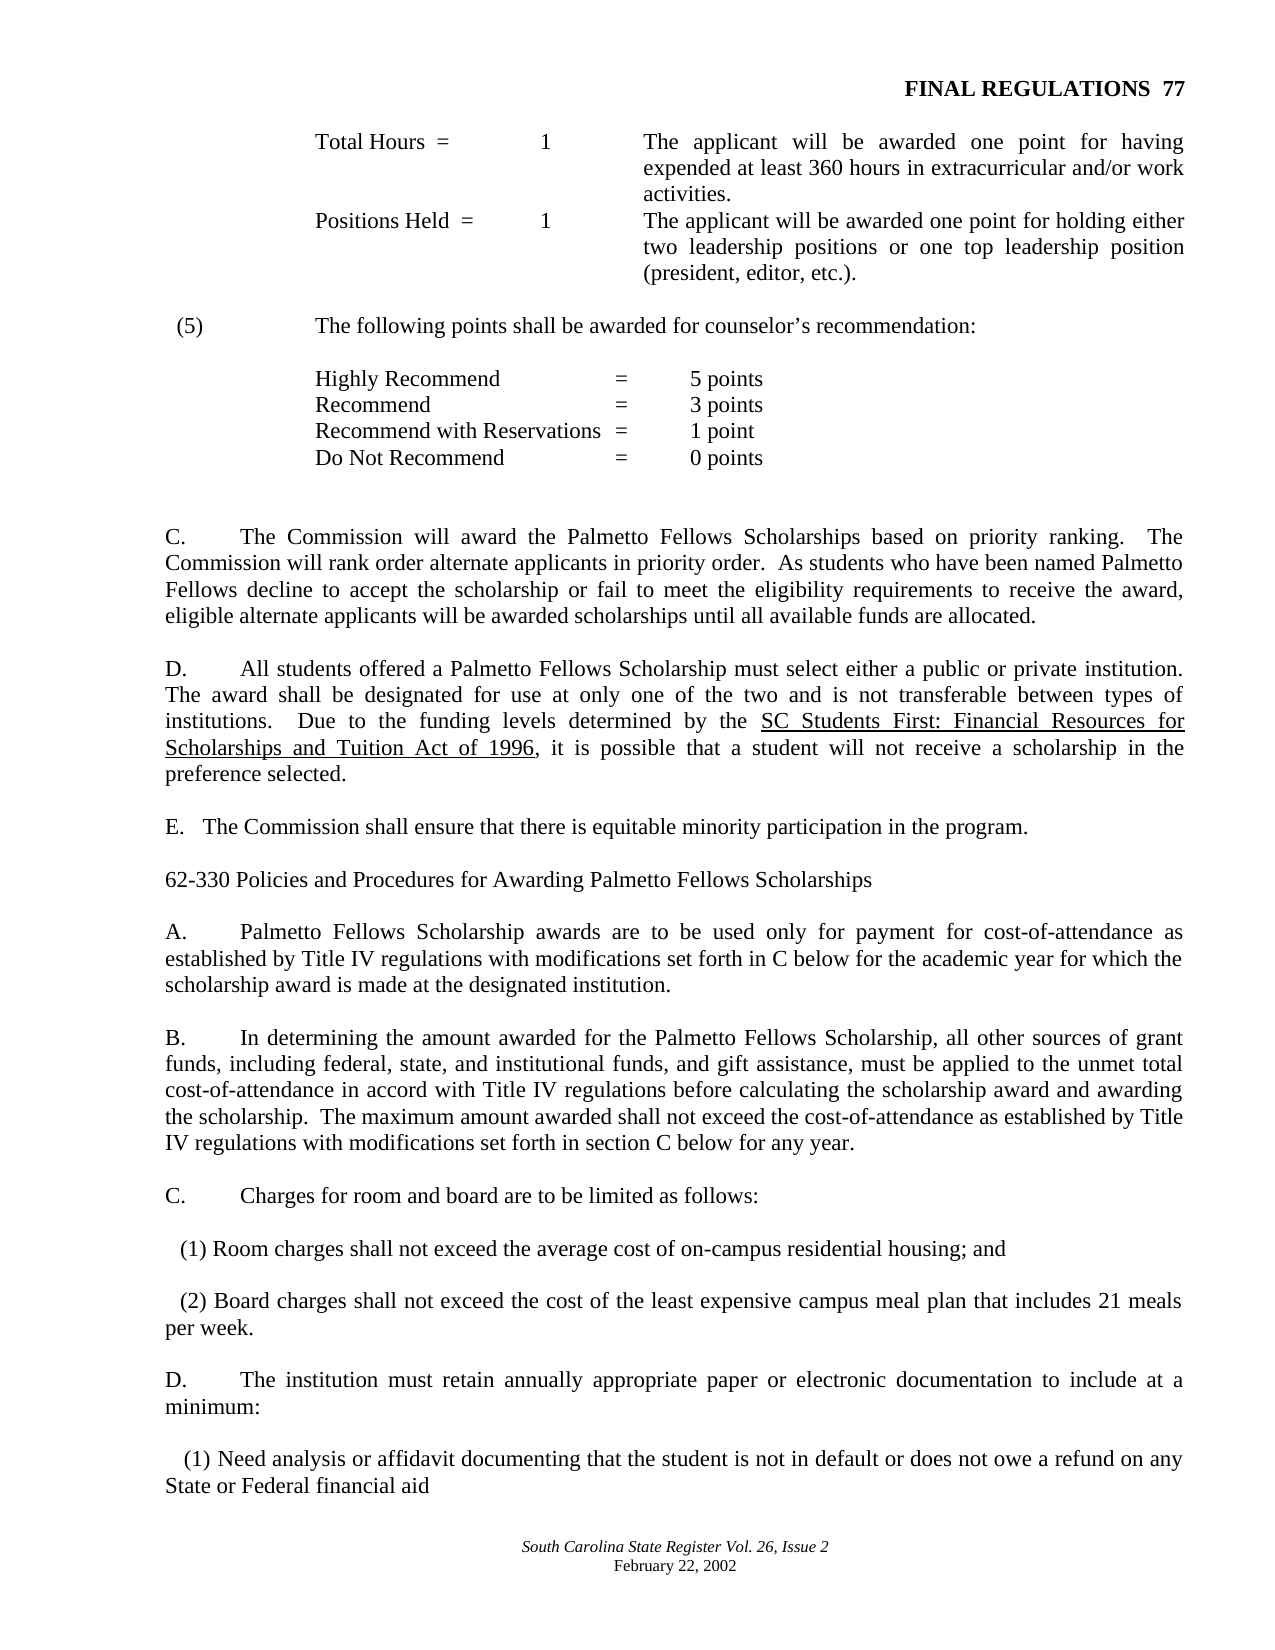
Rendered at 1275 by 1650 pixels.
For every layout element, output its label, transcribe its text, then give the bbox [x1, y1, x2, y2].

text (1) Room charges shall not exceed the average cost of on-campus residential housing; and [165, 1234, 1185, 1261]
text (2) Board charges shall not exceed the cost of the least expensive campus meal plan that includes 21 meals per week. [165, 1287, 1185, 1340]
text Recommend with Reservations = 1 point [165, 418, 1185, 444]
list Need analysis or affidavit documenting that the student is not in default or does not owe a refund on any State or Federal financial aid [165, 1445, 1185, 1498]
text B. In determining the amount awarded for the Palmetto Fellows Scholarship, all other sources of grant funds, including federal, state, and institutional funds, and gift assistance, must be applied to the unmet total cost-of-attendance in accord with Title IV regulations before calculating the scholarship award and awarding the scholarship. The maximum amount awarded shall not exceed the cost-of-attendance as established by Title IV regulations with modifications set forth in section C below for any year. [165, 1024, 1185, 1156]
text D. The institution must retain annually appropriate paper or electronic documentation to include at a minimum: [165, 1366, 1185, 1419]
text Do Not Recommend = 0 points [165, 444, 1185, 470]
text Highly Recommend = 5 points [165, 365, 1185, 391]
text 62-330 Policies and Procedures for Awarding Palmetto Fellows Scholarships [165, 866, 1185, 892]
text C. The Commission will award the Palmetto Fellows Scholarships based on priority ranking. The Commission will rank order alternate applicants in priority order. As students who have been named Palmetto Fellows decline to accept the scholarship or fail to meet the eligibility requirements to receive the award, eligible alternate applicants will be awarded scholarships until all available funds are allocated. [165, 523, 1185, 628]
text Recommend = 3 points [165, 391, 1185, 418]
text (5) The following points shall be awarded for counselor’s recommendation: [165, 312, 1185, 338]
text Positions Held = 1 The applicant will be awarded one point for holding either two leadership positions or one top leadership position (president, editor, etc.). [315, 207, 1185, 286]
text A. Palmetto Fellows Scholarship awards are to be used only for payment for cost-of-attendance as established by Title IV regulations with modifications set forth in C below for the academic year for which the scholarship award is made at the designated institution. [165, 918, 1185, 997]
text D. All students offered a Palmetto Fellows Scholarship must select either a public or private institution. The award shall be designated for use at only one of the two and is not transferable between types of institutions. Due to the funding levels determined by the SC Students First: Financial Resources for Scholarships and Tuition Act of 1996, it is possible that a student will not receive a scholarship in the preference selected. [165, 655, 1185, 787]
text C. Charges for room and board are to be limited as follows: [165, 1182, 1185, 1208]
list The Commission shall ensure that there is equitable minority participation in the program. [165, 813, 1185, 839]
text Total Hours = 1 The applicant will be awarded one point for having expended at least 360 hours in extracurricular and/or work activities. [315, 128, 1185, 207]
